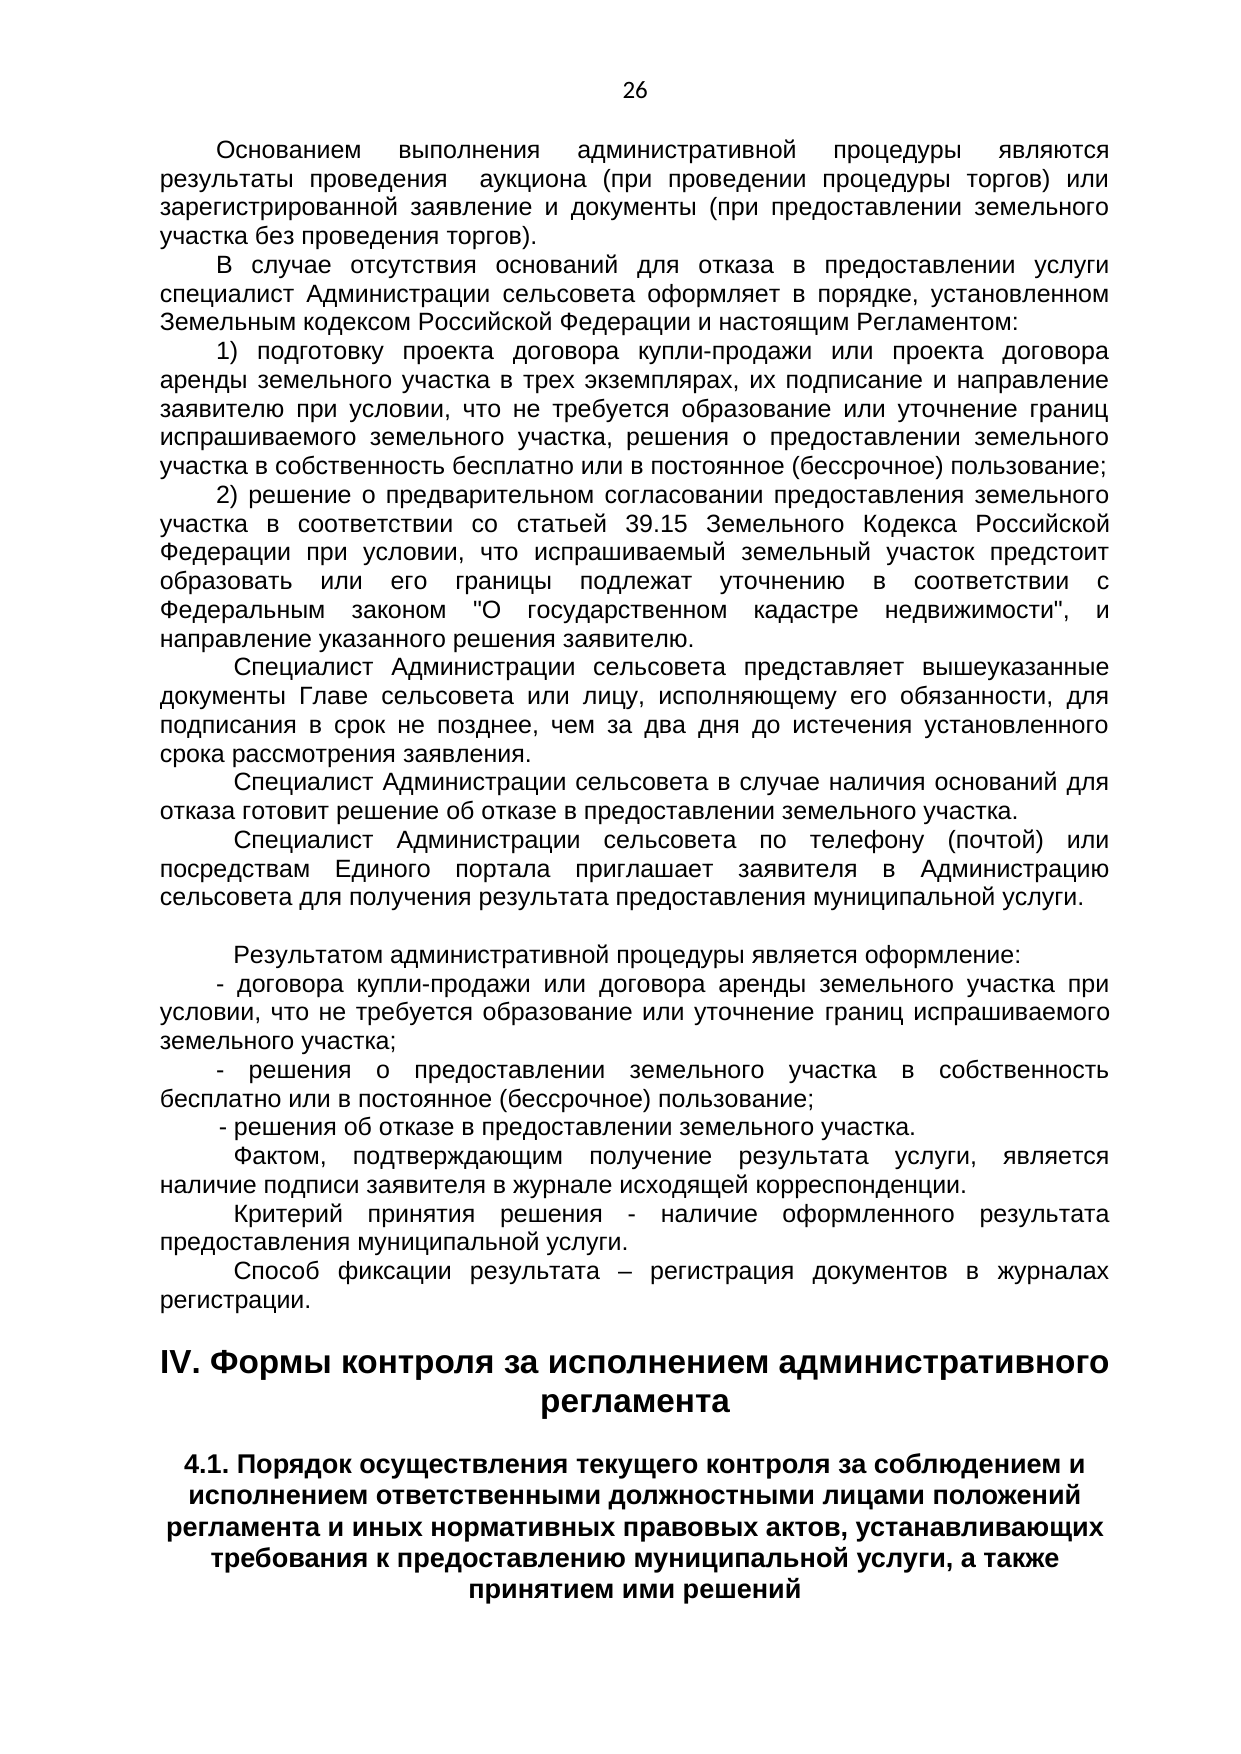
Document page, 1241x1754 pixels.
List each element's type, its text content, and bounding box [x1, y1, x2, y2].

text - решения о предоставлении земельного участка в собственность бесплатно или в постоянное (бессрочное) пользование; [159, 1055, 1110, 1112]
text 2) решение о предварительном согласовании предоставления земельного участка в соответствии со статьей 39.15 Земельного Кодекса Российской Федерации при условии, что испрашиваемый земельный участок предстоит образовать или его границы подлежат уточнению в соответствии с Федеральным законом "О государственном кадастре недвижимости", и направление указанного решения заявителю. [159, 480, 1110, 652]
text Основанием выполнения административной процедуры являются результаты проведения аукциона (при проведении процедуры торгов) или зарегистрированной заявление и документы (при предоставлении земельного участка без проведения торгов). [159, 135, 1110, 250]
text Фактом, подтверждающим получение результата услуги, является наличие подписи заявителя в журнале исходящей корреспонденции. [159, 1141, 1110, 1199]
text - договора купли-продажи или договора аренды земельного участка при условии, что не требуется образование или уточнение границ испрашиваемого земельного участка; [159, 969, 1110, 1055]
text IV. Формы контроля за исполнением административного регламента [159, 1342, 1110, 1419]
text Критерий принятия решения - наличие оформленного результата предоставления муниципальной услуги. [159, 1199, 1110, 1256]
text Результатом административной процедуры является оформление: [159, 940, 1110, 969]
text Способ фиксации результата – регистрация документов в журналах регистрации. [159, 1256, 1110, 1314]
text Специалист Администрации сельсовета в случае наличия оснований для отказа готовит решение об отказе в предоставлении земельного участка. [159, 767, 1110, 825]
text - решения об отказе в предоставлении земельного участка. [159, 1112, 1110, 1141]
text 4.1. Порядок осуществления текущего контроля за соблюдением и исполнением ответственными должностными лицами положений регламента и иных нормативных правовых актов, устанавливающих требования к предоставлению муниципальной услуги, а также принятием ими решений [159, 1448, 1110, 1604]
text Специалист Администрации сельсовета по телефону (почтой) или посредствам Единого портала приглашает заявителя в Администрацию сельсовета для получения результата предоставления муниципальной услуги. [159, 825, 1110, 911]
text Специалист Администрации сельсовета представляет вышеуказанные документы Главе сельсовета или лицу, исполняющему его обязанности, для подписания в срок не позднее, чем за два дня до истечения установленного срока рассмотрения заявления. [159, 652, 1110, 767]
text 1) подготовку проекта договора купли-продажи или проекта договора аренды земельного участка в трех экземплярах, их подписание и направление заявителю при условии, что не требуется образование или уточнение границ испрашиваемого земельного участка, решения о предоставлении земельного участка в собственность бесплатно или в постоянное (бессрочное) пользование; [159, 336, 1110, 480]
text В случае отсутствия оснований для отказа в предоставлении услуги специалист Администрации сельсовета оформляет в порядке, установленном Земельным кодексом Российской Федерации и настоящим Регламентом: [159, 250, 1110, 336]
